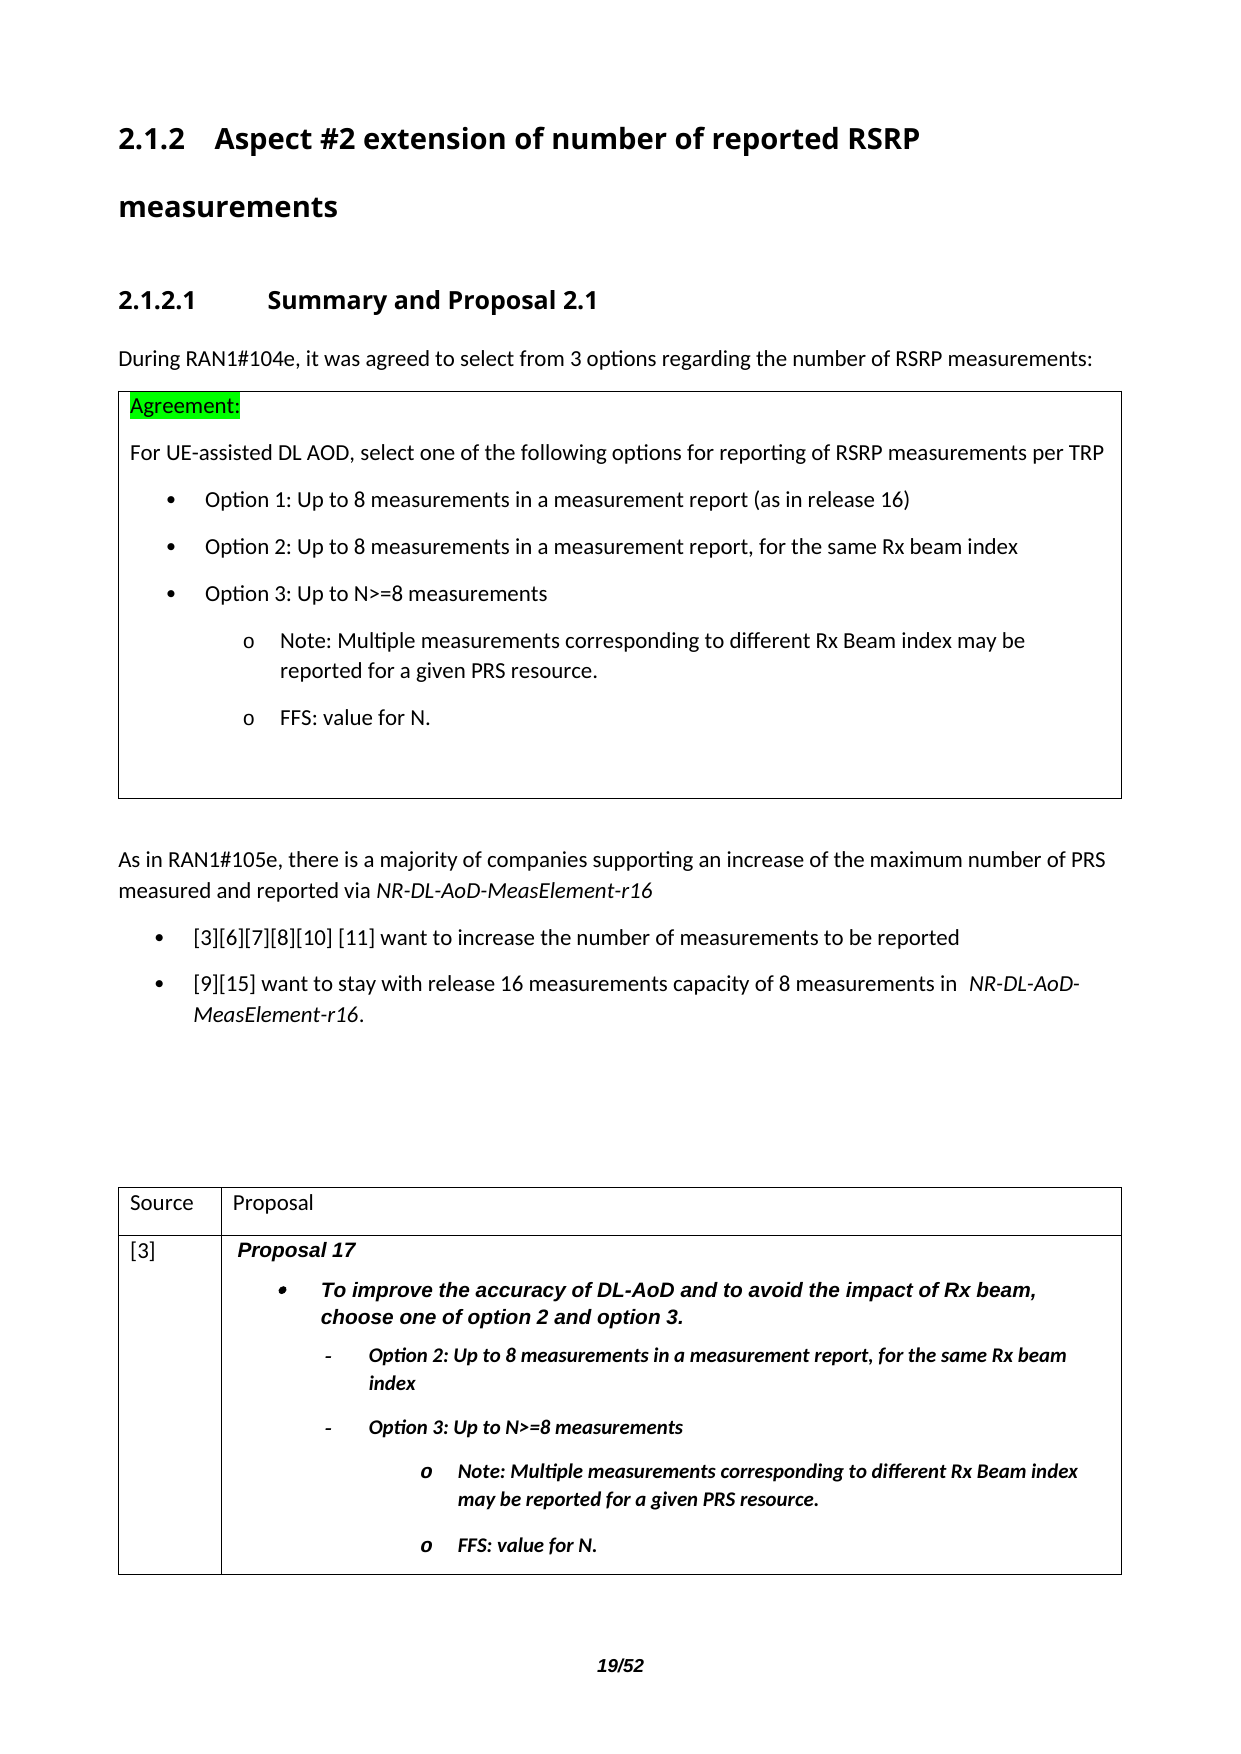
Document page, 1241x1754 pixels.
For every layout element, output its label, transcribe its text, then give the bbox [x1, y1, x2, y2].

table_cell [3] [119, 1236, 221, 1574]
subtitle Aspect #2 extension of number of reported RSRP measurements [118, 118, 1122, 226]
list [9][15] want to stay with release 16 measurements capacity of 8 measurements in NR-DL-AoD-MeasElement-r16. [156, 969, 1122, 1028]
table_header Source [119, 1188, 221, 1235]
table_header Agreement: For UE-assisted DL AOD, select one of the following options for reporting of RSRP measurements per TRP Option 1: Up to 8 measurements in a measurement report (as in release 16) Option 2: Up to 8 measurements in a measurement report, for the same Rx beam index Option 3: Up to N>=8 measurements Note: Multiple measurements corresponding to different Rx Beam index may be reported for a given PRS resource. FFS: value for N. [119, 392, 1121, 798]
list [3][6][7][8][10] [11] want to increase the number of measurements to be reported [156, 923, 1122, 951]
table_header Proposal [222, 1188, 1121, 1235]
text As in RAN1#105e, there is a majority of companies supporting an increase of the maximum number of PRS measured and reported via NR-DL-AoD-MeasElement-r16 [118, 846, 1122, 904]
subtitle Summary and Proposal 2.1 [118, 282, 1122, 317]
text During RAN1#104e, it was agreed to select from 3 options regarding the number of RSRP measurements: [118, 344, 1122, 372]
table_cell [222, 1236, 1121, 1574]
